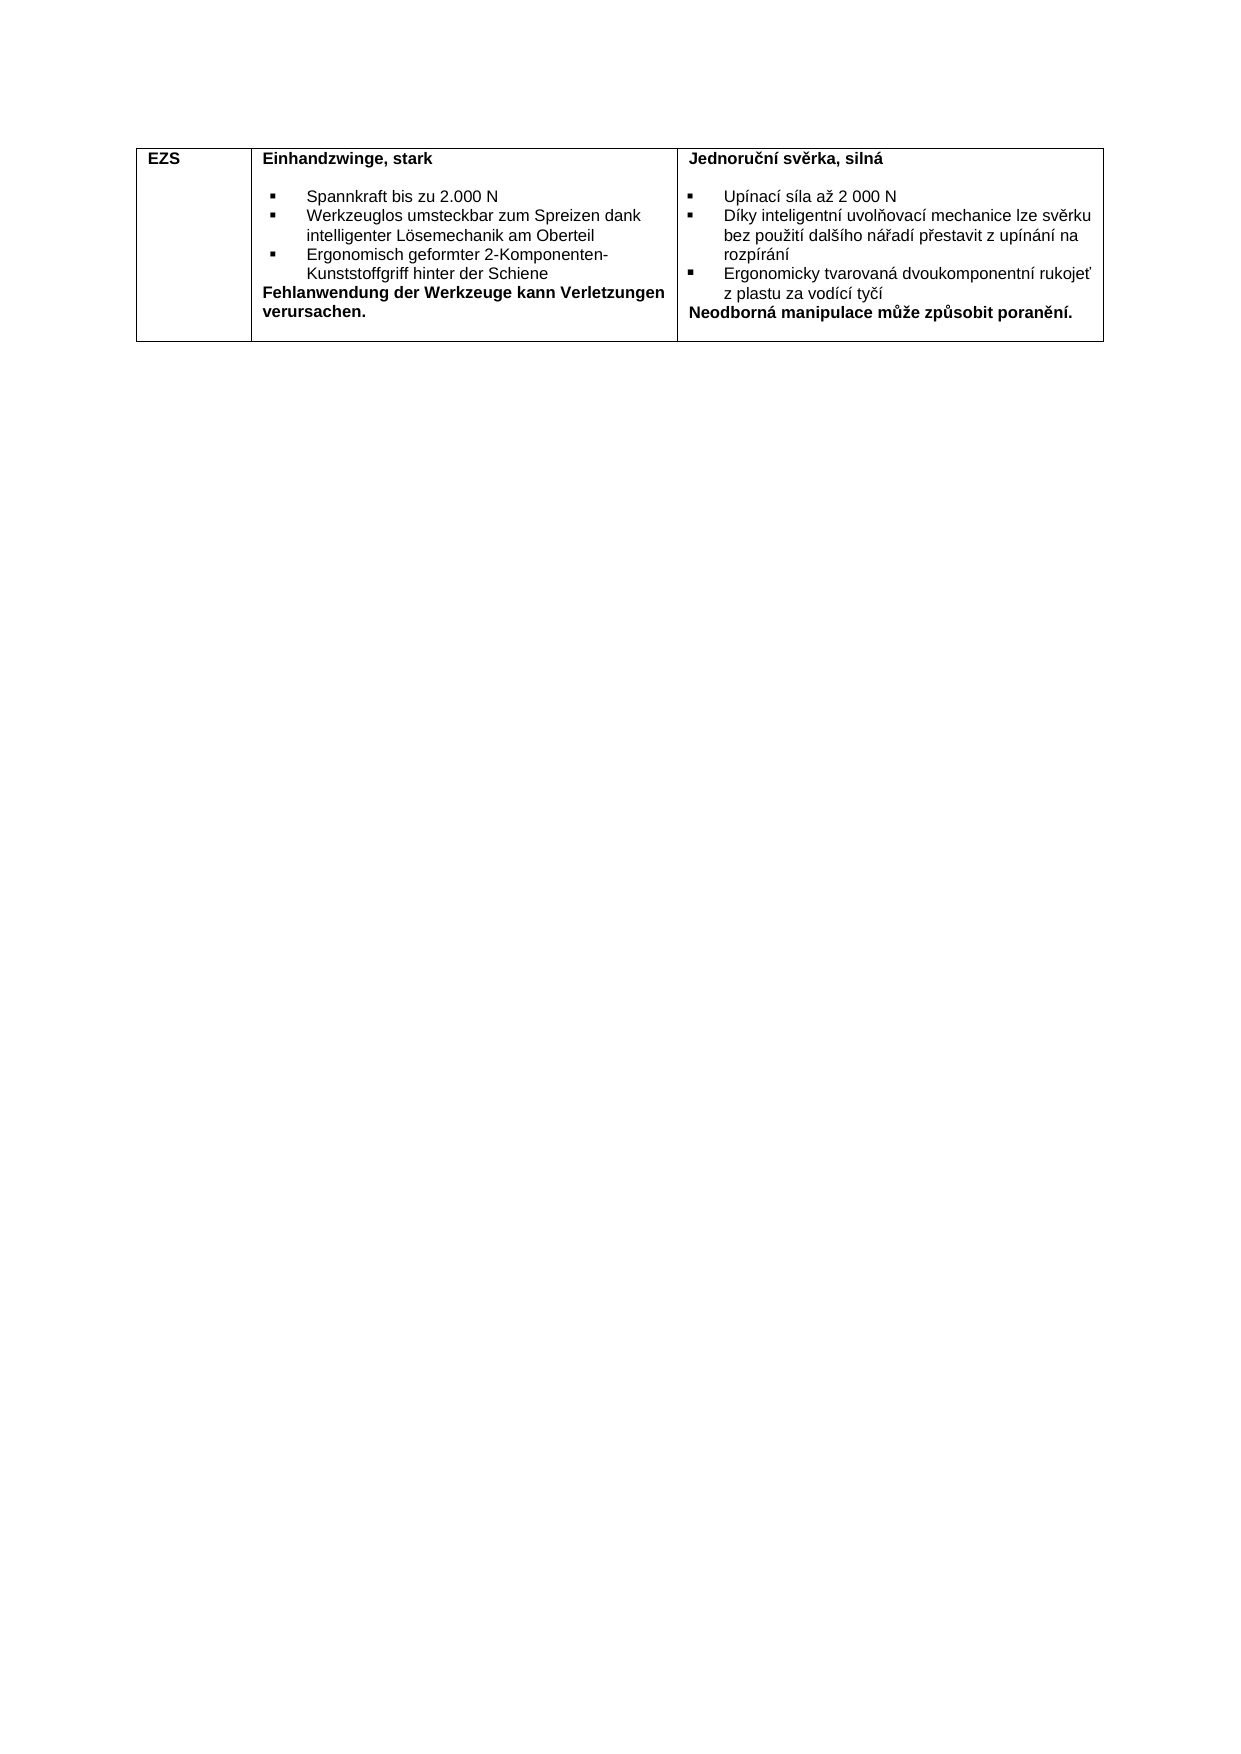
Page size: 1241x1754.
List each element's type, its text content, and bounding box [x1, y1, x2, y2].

table_header EZS [137, 149, 251, 341]
table_header Jednoruční svěrka, silná Upínací síla až 2 000 N Díky inteligentní uvolňovací mechanice lze svěrku bez použití dalšího nářadí přestavit z upínání na rozpírání Ergonomicky tvarovaná dvoukomponentní rukojeť z plastu za vodící tyčí Neodborná manipulace může způsobit poranění. [678, 149, 1103, 341]
table_header Einhandzwinge, stark Spannkraft bis zu 2.000 N Werkzeuglos umsteckbar zum Spreizen dank intelligenter Lösemechanik am Oberteil Ergonomisch geformter 2-Komponenten-Kunststoffgriff hinter der Schiene Fehlanwendung der Werkzeuge kann Verletzungen verursachen. [252, 149, 677, 341]
